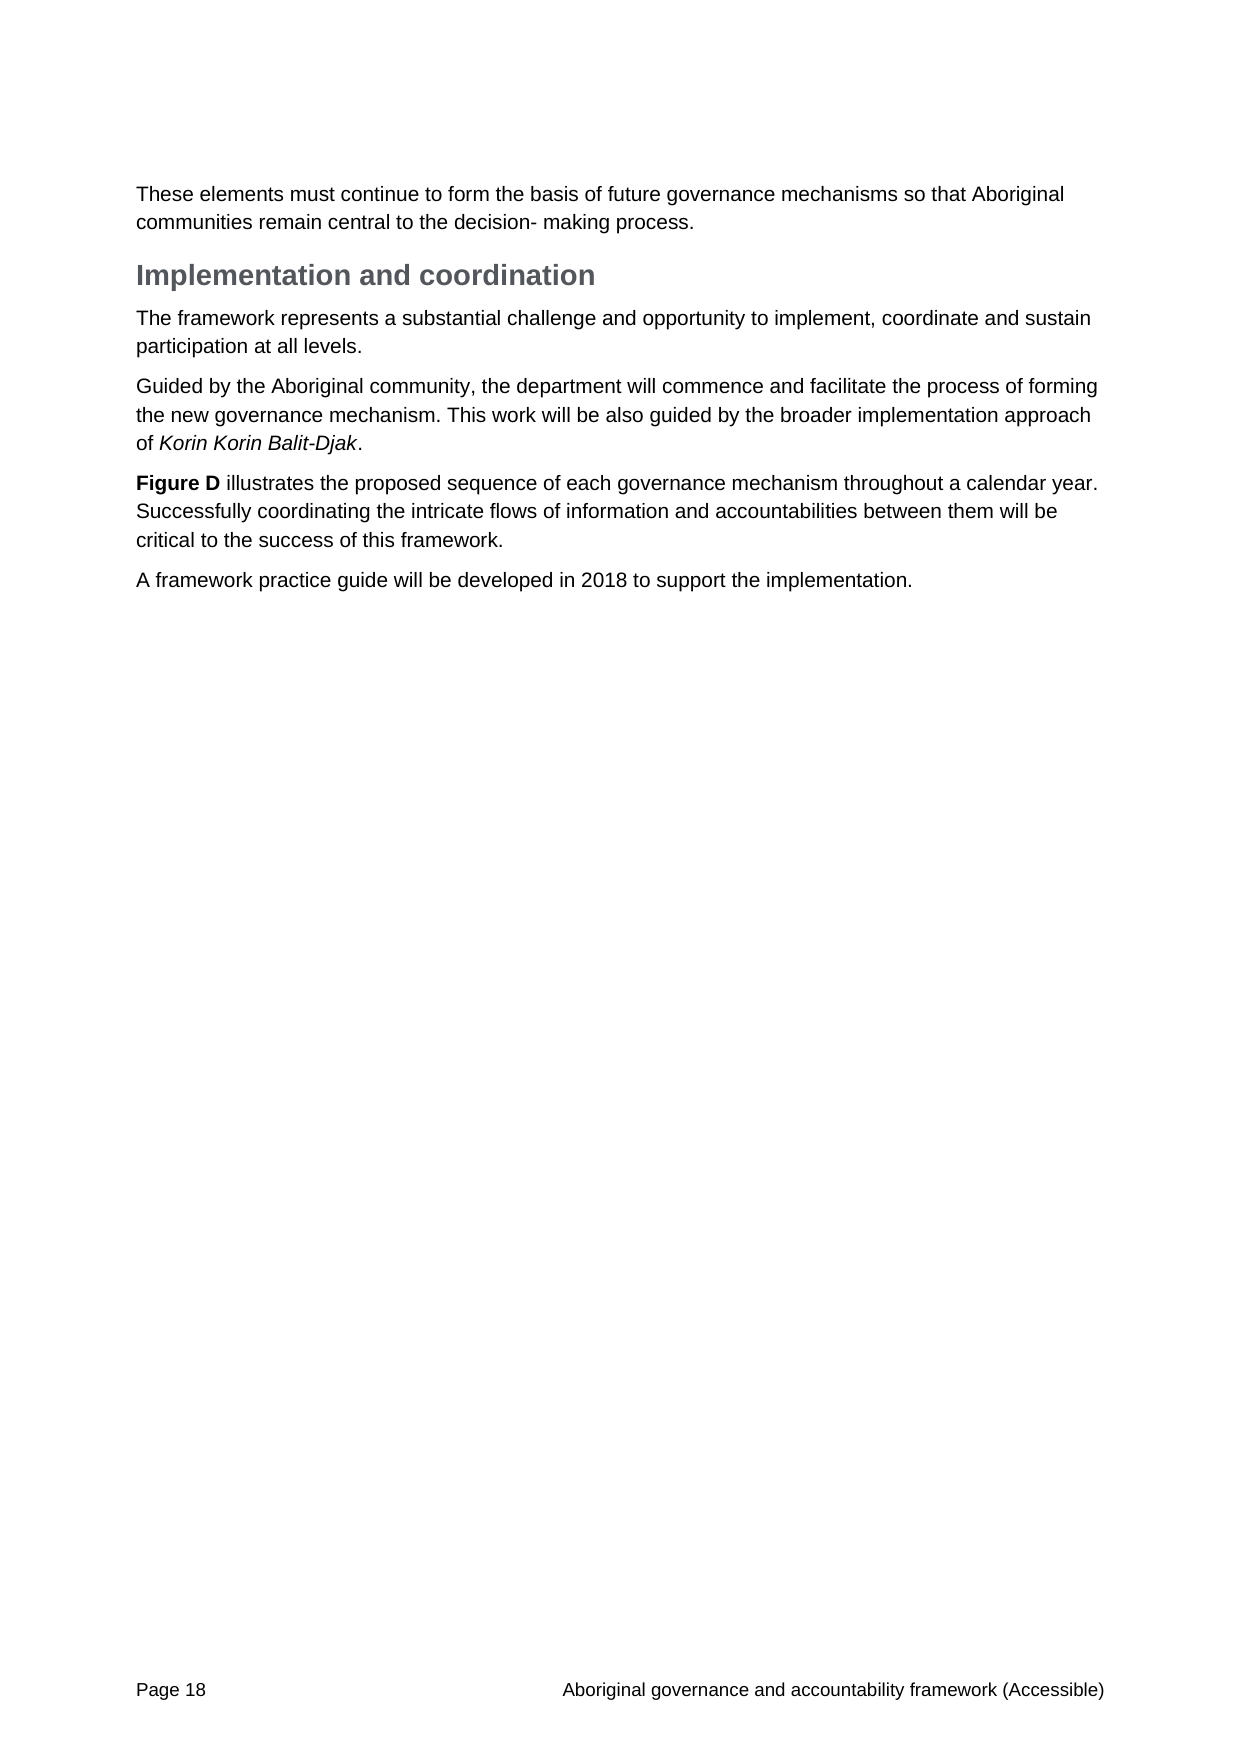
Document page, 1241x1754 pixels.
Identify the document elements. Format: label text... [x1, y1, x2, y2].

subtitle Implementation and coordination [136, 258, 1104, 292]
text The framework represents a substantial challenge and opportunity to implement, coordinate and sustain participation at all levels. [136, 301, 1104, 358]
text A framework practice guide will be developed in 2018 to support the implementation. [136, 564, 1104, 592]
text These elements must continue to form the basis of future governance mechanisms so that Aboriginal communities remain central to the decision- making process. [136, 177, 1104, 233]
text Figure D illustrates the proposed sequence of each governance mechanism throughout a calendar year. Successfully coordinating the intricate flows of information and accountabilities between them will be critical to the success of this framework. [136, 467, 1104, 551]
text Guided by the Aboriginal community, the department will commence and facilitate the process of forming the new governance mechanism. This work will be also guided by the broader implementation approach of Korin Korin Balit-Djak. [136, 370, 1104, 454]
